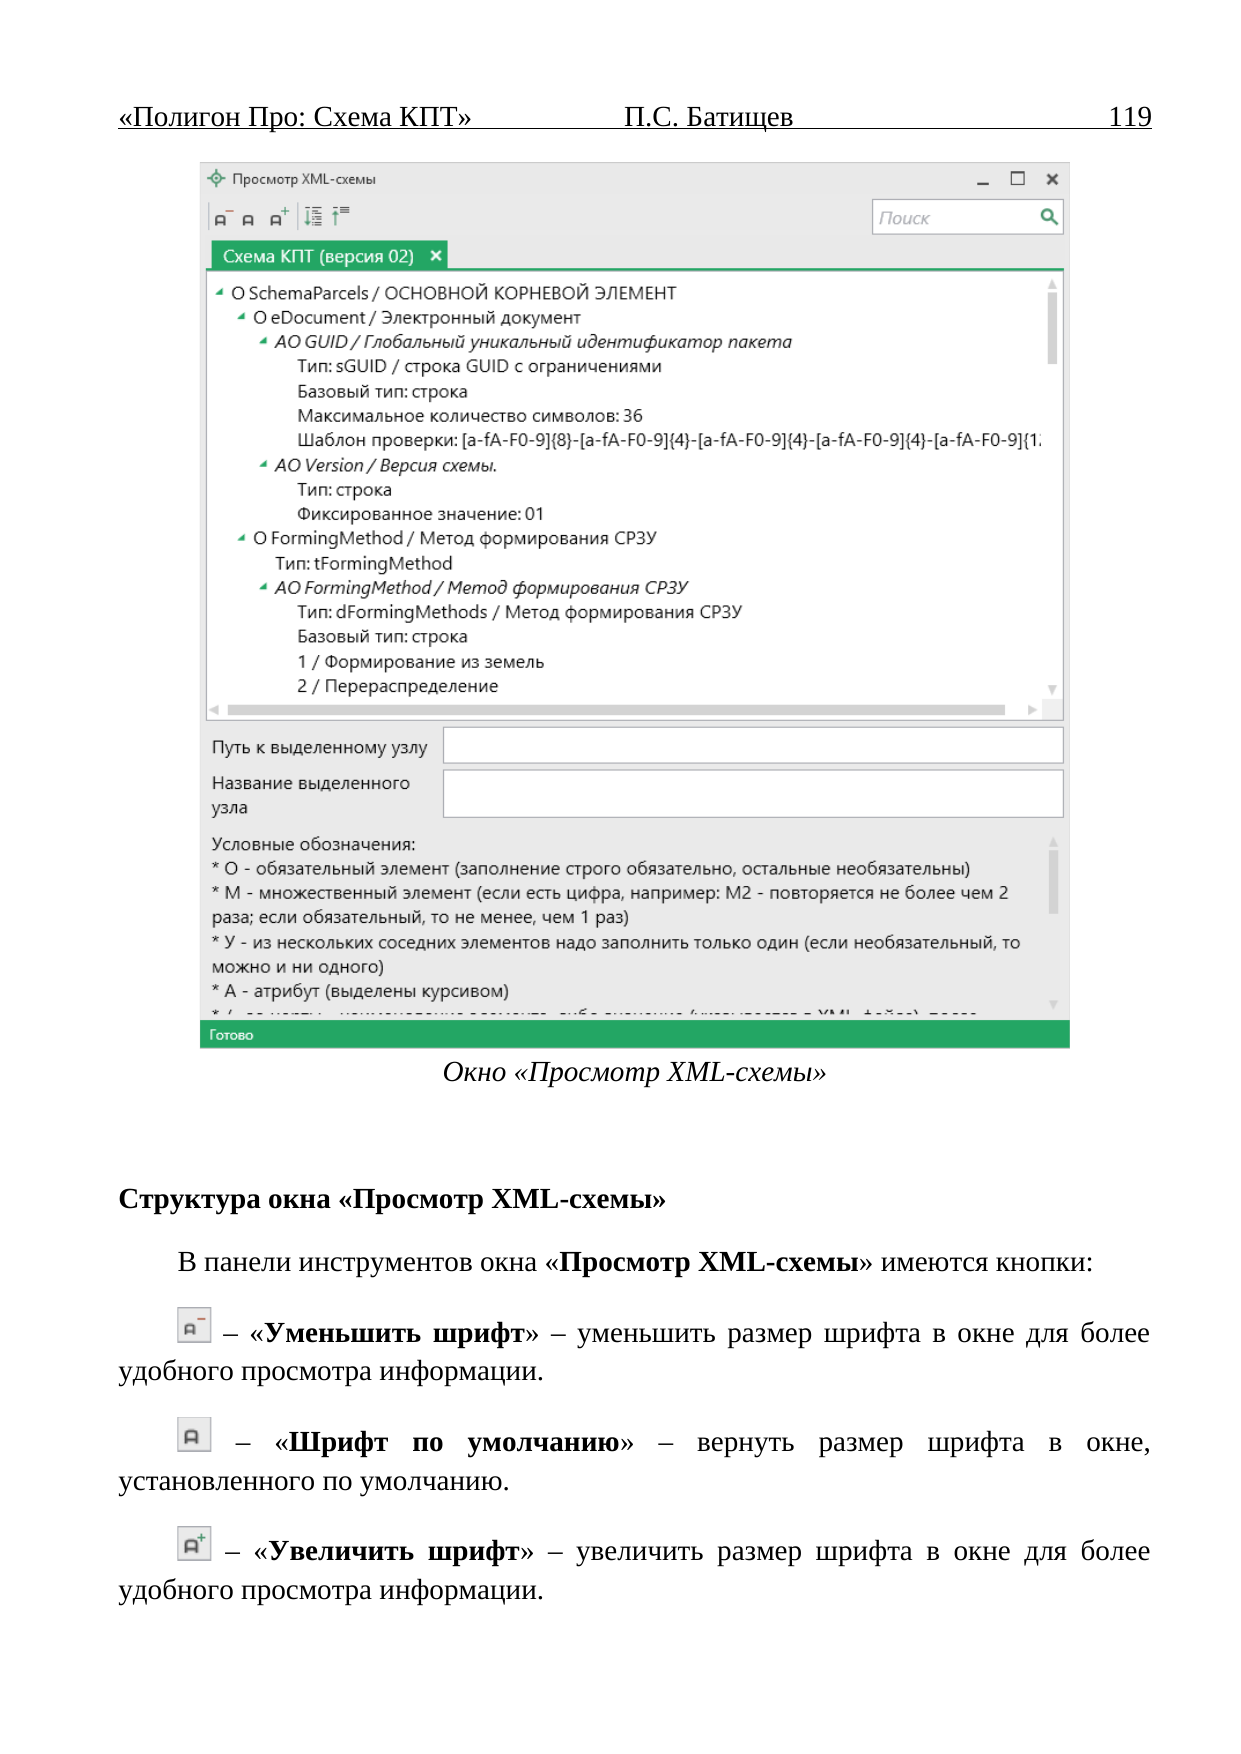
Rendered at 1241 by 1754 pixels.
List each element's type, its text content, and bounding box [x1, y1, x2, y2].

text – «Увеличить шрифт» – увеличить размер шрифта в окне для более удобного просмотра информации. [118, 1526, 1152, 1605]
picture [177, 1307, 212, 1343]
text – «Уменьшить шрифт» – уменьшить размер шрифта в окне для более удобного просмотра информации. [118, 1308, 1152, 1387]
text В панели инструментов окна «Просмотр XML-схемы» имеются кнопки: [118, 1244, 1152, 1278]
picture [177, 1526, 212, 1561]
picture [177, 1417, 212, 1452]
subtitle Структура окна «Просмотр XML-схемы» [118, 1181, 1152, 1214]
text – «Шрифт по умолчанию» – вернуть размер шрифта в окне, установленного по умолчанию. [118, 1417, 1152, 1496]
picture [199, 162, 1070, 1049]
